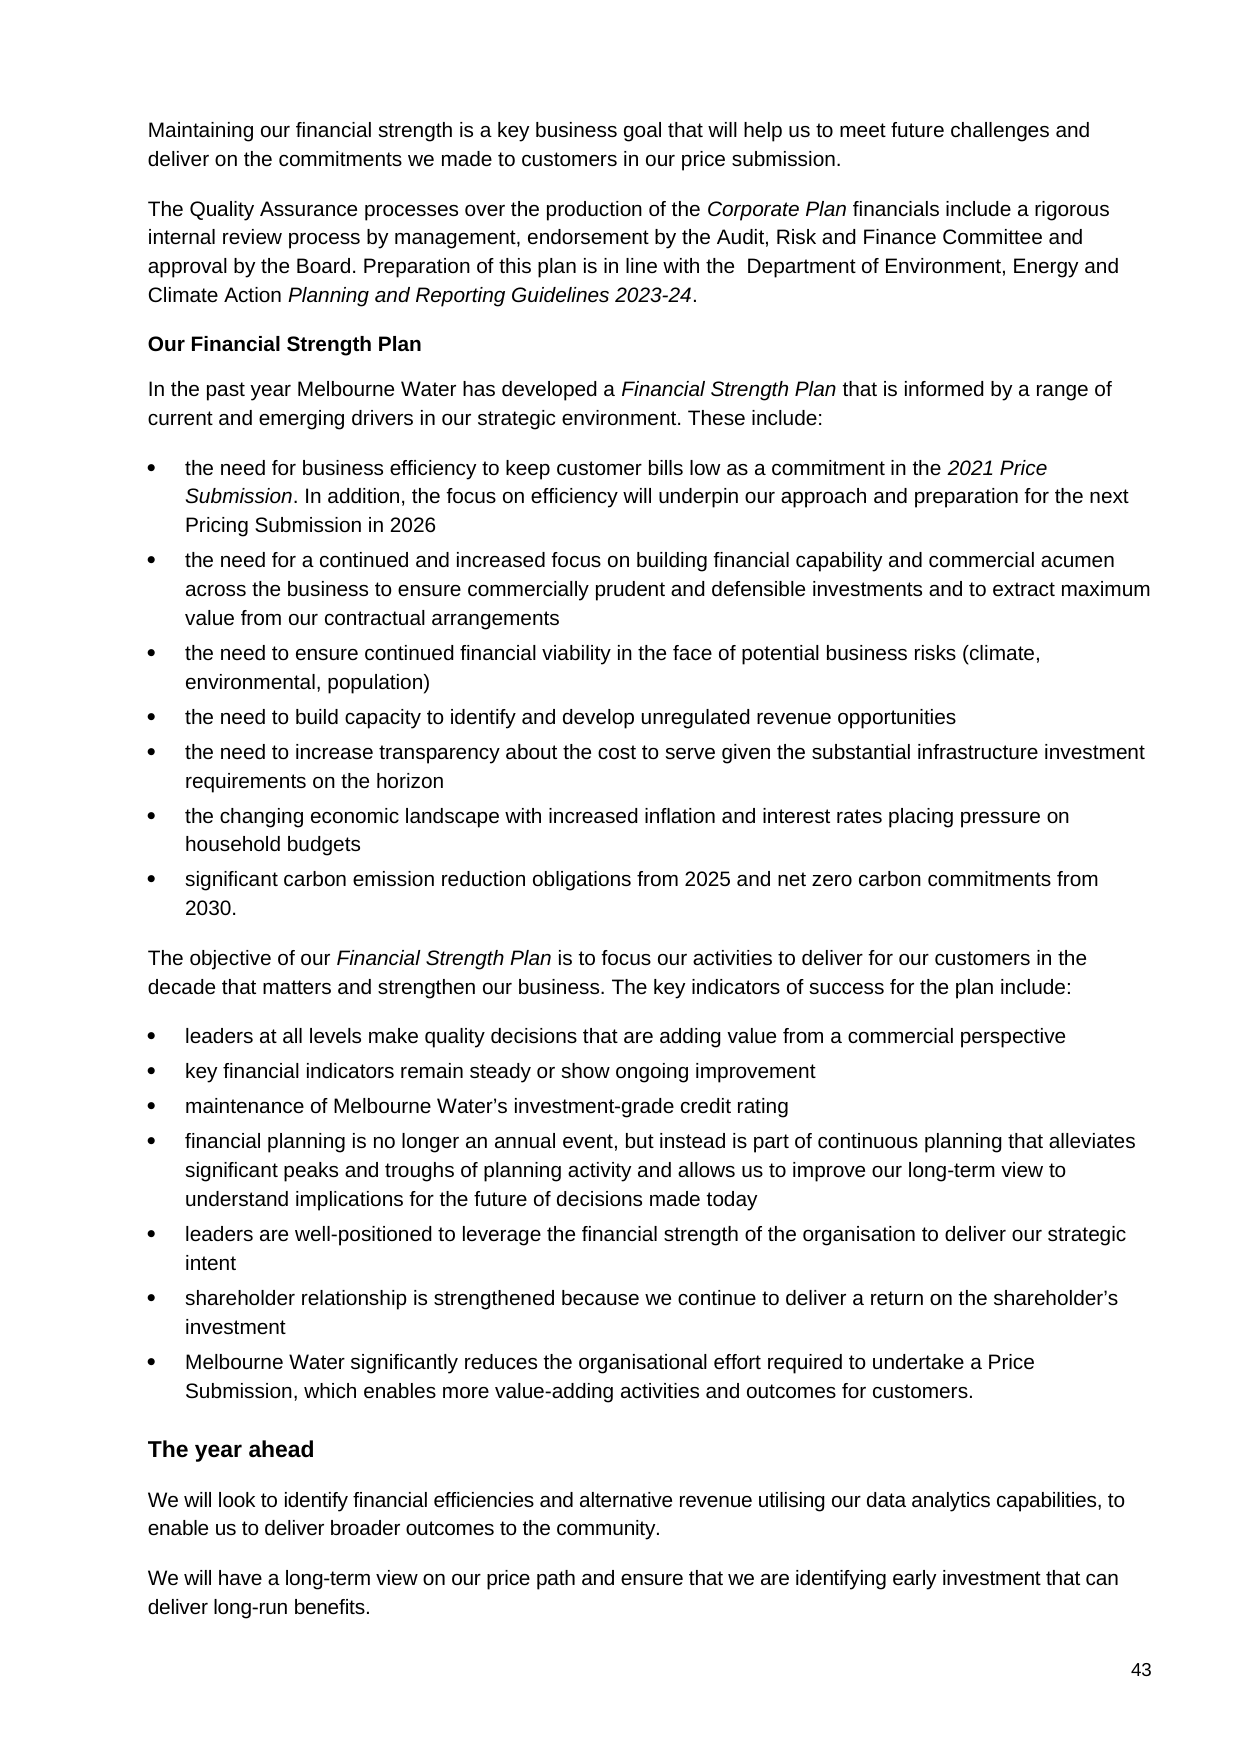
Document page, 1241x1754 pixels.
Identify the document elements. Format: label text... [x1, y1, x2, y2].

text The objective of our Financial Strength Plan is to focus our activities to deliver for our customers in the decade that matters and strengthen our business. The key indicators of success for the plan include: [148, 946, 1152, 998]
list the need for business efficiency to keep customer bills low as a commitment in the 2021 Price Submission. In addition, the focus on efficiency will underpin our approach and preparation for the next Pricing Submission in 2026 [148, 455, 1152, 537]
text The Quality Assurance processes over the production of the Corporate Plan financials include a rigorous internal review process by management, endorsement by the Audit, Risk and Finance Committee and approval by the Board. Preparation of this plan is in line with the Department of Environment, Energy and Climate Action Planning and Reporting Guidelines 2023-24. [148, 196, 1152, 307]
list leaders are well-positioned to leverage the financial strength of the organisation to deliver our strategic intent [148, 1222, 1152, 1275]
list financial planning is no longer an annual event, but instead is part of continuous planning that alleviates significant peaks and troughs of planning activity and allows us to improve our long-term view to understand implications for the future of decisions made today [148, 1129, 1152, 1211]
list shareholder relationship is strengthened because we continue to deliver a return on the shareholder’s investment [148, 1286, 1152, 1339]
list the need to increase transparency about the cost to serve given the substantial infrastructure investment requirements on the horizon [148, 739, 1152, 792]
text We will have a long-term view on our price path and ensure that we are identifying early investment that can deliver long-run benefits. [148, 1566, 1152, 1618]
list the need to build capacity to identify and develop unregulated revenue opportunities [148, 704, 1152, 728]
text In the past year Melbourne Water has developed a Financial Strength Plan that is informed by a range of current and emerging drivers in our strategic environment. These include: [148, 377, 1152, 430]
list significant carbon emission reduction obligations from 2025 and net zero carbon commitments from 2030. [148, 867, 1152, 920]
subtitle The year ahead [148, 1436, 1152, 1463]
list the need for a continued and increased focus on building financial capability and commercial acumen across the business to ensure commercially prudent and defensible investments and to extract maximum value from our contractual arrangements [148, 548, 1152, 629]
text We will look to identify financial efficiencies and alternative revenue utilising our data analytics capabilities, to enable us to deliver broader outcomes to the community. [148, 1487, 1152, 1540]
list key financial indicators remain steady or show ongoing improvement [148, 1059, 1152, 1083]
list maintenance of Melbourne Water’s investment-grade credit rating [148, 1094, 1152, 1118]
list the changing economic landscape with increased inflation and interest rates placing pressure on household budgets [148, 803, 1152, 856]
list leaders at all levels make quality decisions that are adding value from a commercial perspective [148, 1024, 1152, 1048]
text Maintaining our financial strength is a key business goal that will help us to meet future challenges and deliver on the commitments we made to customers in our price submission. [148, 118, 1152, 171]
subtitle Our Financial Strength Plan [148, 332, 1152, 356]
list the need to ensure continued financial viability in the face of potential business risks (climate, environmental, population) [148, 641, 1152, 693]
list Melbourne Water significantly reduces the organisational effort required to undertake a Price Submission, which enables more value-adding activities and outcomes for customers. [148, 1350, 1152, 1402]
